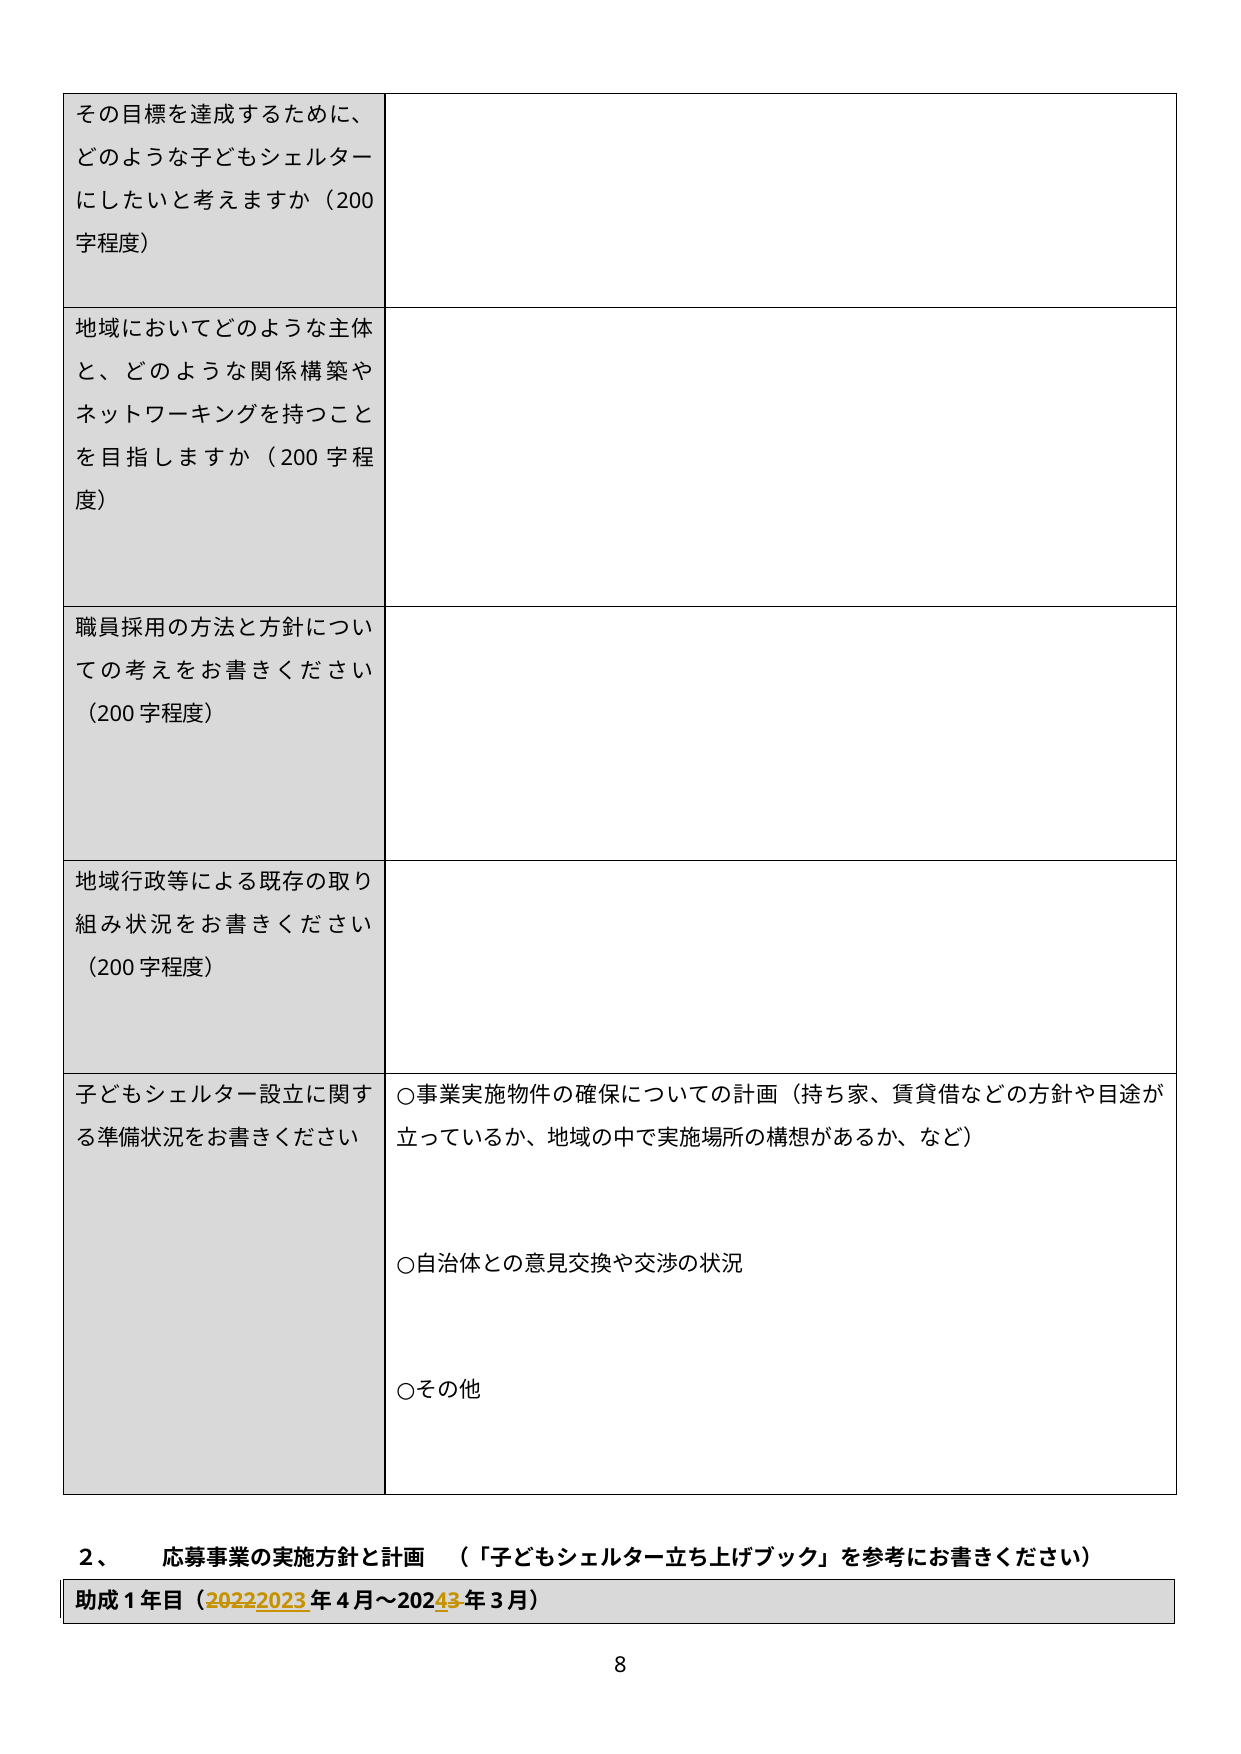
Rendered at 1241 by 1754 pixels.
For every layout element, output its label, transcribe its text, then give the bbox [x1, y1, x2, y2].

table_cell [386, 308, 1176, 606]
table_cell 地域においてどのような主体と、どのような関係構築やネットワーキングを持つことを目指しますか（200字程度） [64, 308, 384, 606]
table_cell 子どもシェルター設立に関する準備状況をお書きください [64, 1074, 384, 1494]
table_cell 地域行政等による既存の取り組み状況をお書きください（200字程度） [64, 861, 384, 1073]
table_cell その目標を達成するために、どのような子どもシェルターにしたいと考えますか（200字程度） [64, 94, 384, 307]
table_cell ○事業実施物件の確保についての計画（持ち家、賃貸借などの方針や目途が立っているか、地域の中で実施場所の構想があるか、など） ○自治体との意見交換や交渉の状況 ○その他 [386, 1074, 1176, 1494]
list 応募事業の実施方針と計画 （「子どもシェルター立ち上げブック」を参考にお書きください） [75, 1537, 1165, 1574]
table_header 助成1年目（年4月～202年3月） [64, 1580, 1174, 1623]
table_cell 職員採用の方法と方針についての考えをお書きください（200字程度） [64, 607, 384, 860]
table_cell [386, 607, 1176, 860]
table_cell [386, 861, 1176, 1073]
table_cell [386, 94, 1176, 307]
